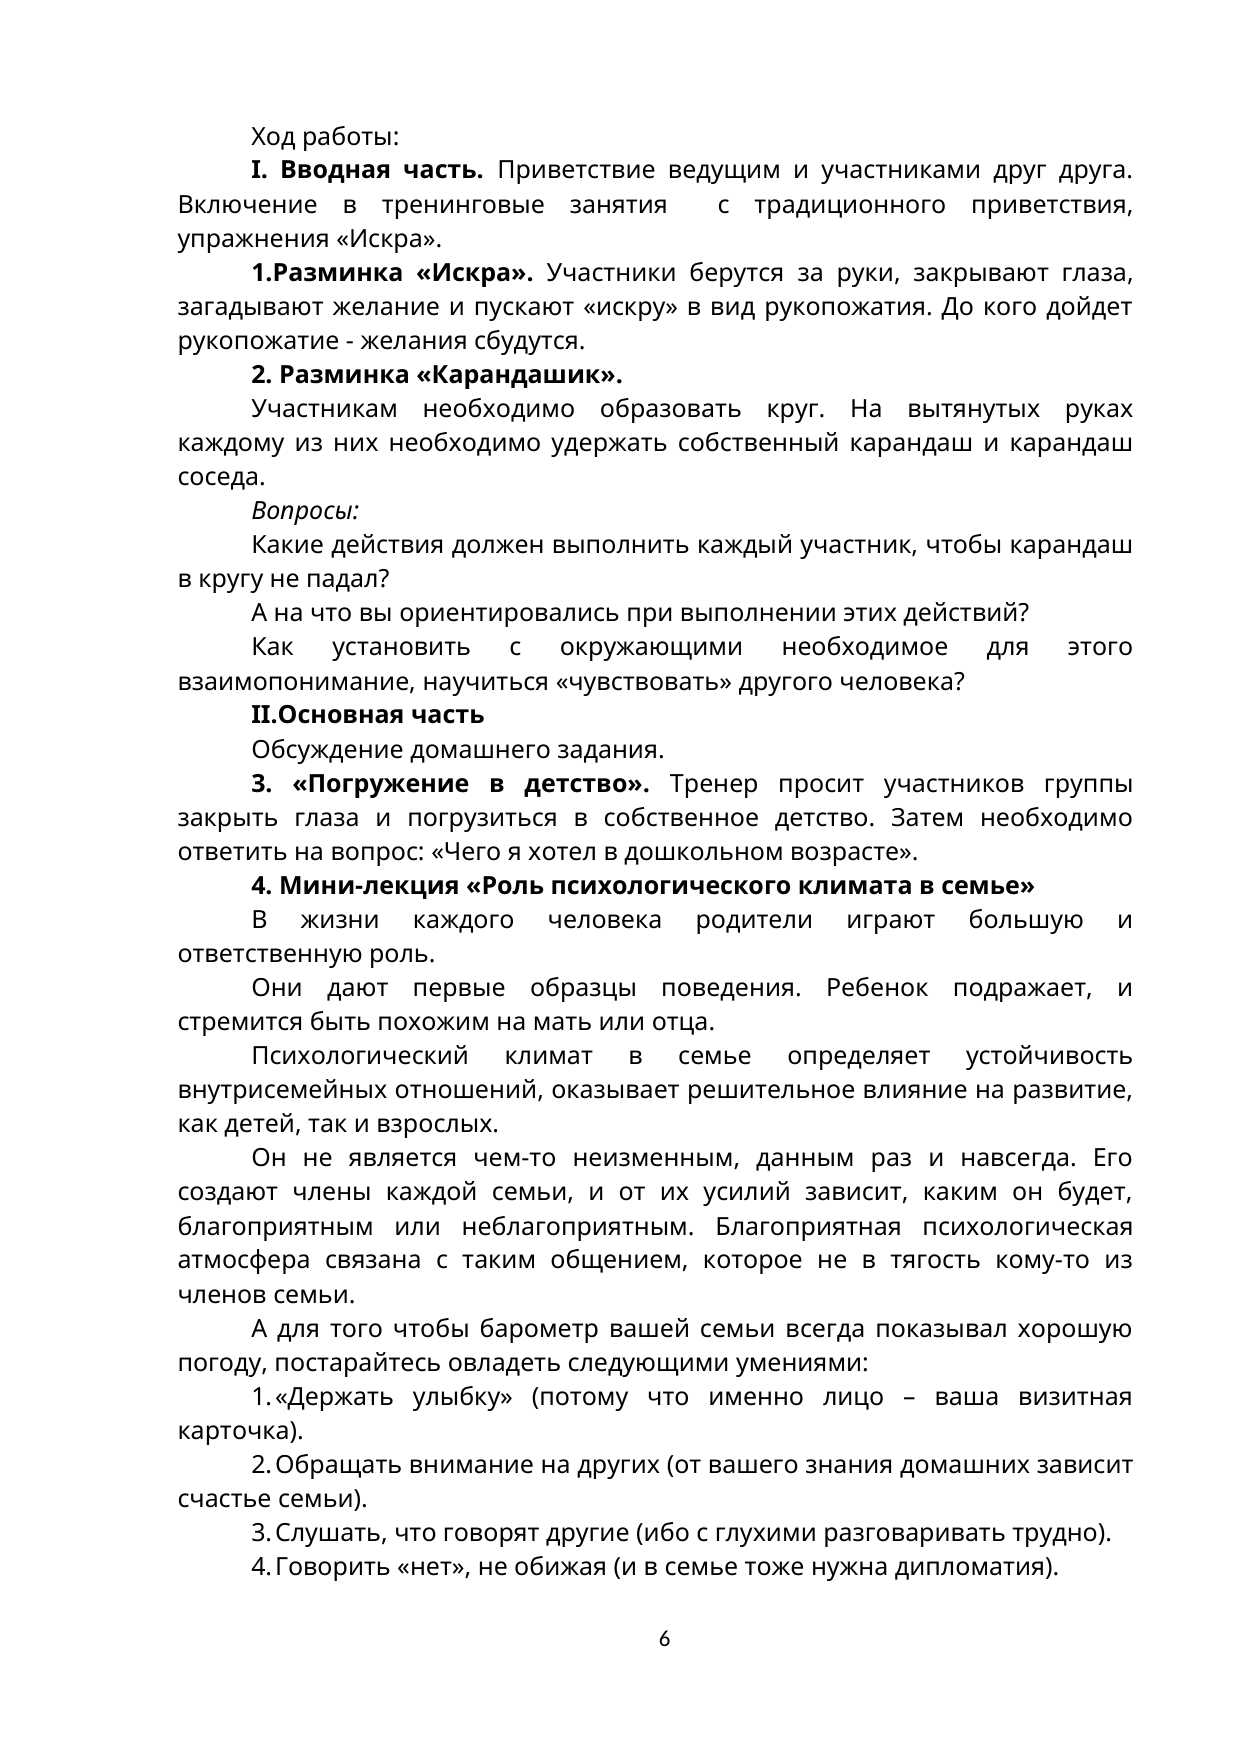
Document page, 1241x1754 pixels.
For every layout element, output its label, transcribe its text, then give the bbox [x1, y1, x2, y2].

list Слушать, что говорят другие (ибо с глухими разговаривать трудно). [177, 1515, 1134, 1549]
text 4. Мини-лекция «Роль психологического климата в семье» [177, 867, 1134, 902]
text Как установить с окружающими необходимое для этого взаимопонимание, научиться «чувствовать» другого человека? [177, 629, 1134, 697]
text Он не является чем-то неизменным, данным раз и навсегда. Его создают члены каждой семьи, и от их усилий зависит, каким он будет, благоприятным или неблагоприятным. Благоприятная психологическая атмосфера связана с таким общением, которое не в тягость кому-то из членов семьи. [177, 1140, 1134, 1310]
text Они дают первые образцы поведения. Ребенок подражает, и стремится быть похожим на мать или отца. [177, 970, 1134, 1038]
text Ход работы: [177, 118, 1134, 152]
text А для того чтобы барометр вашей семьи всегда показывал хорошую погоду, постарайтесь овладеть следующими умениями: [177, 1310, 1134, 1378]
text Какие действия должен выполнить каждый участник, чтобы карандаш в кругу не падал? [177, 527, 1134, 595]
text Обсуждение домашнего задания. [177, 731, 1134, 765]
text Психологический климат в семье определяет устойчивость внутрисемейных отношений, оказывает решительное влияние на развитие, как детей, так и взрослых. [177, 1038, 1134, 1140]
list Говорить «нет», не обижая (и в семье тоже нужна дипломатия). [177, 1549, 1134, 1583]
list «Держать улыбку» (потому что именно лицо – ваша визитная карточка). [177, 1378, 1134, 1447]
list Обращать внимание на других (от вашего знания домашних зависит счастье семьи). [177, 1447, 1134, 1515]
text 2. Разминка «Карандашик». [177, 357, 1134, 391]
text А на что вы ориентировались при выполнении этих действий? [177, 595, 1134, 629]
text 3. «Погружение в детство». Тренер просит участников группы закрыть глаза и погрузиться в собственное детство. Затем необходимо ответить на вопрос: «Чего я хотел в дошкольном возрасте». [177, 765, 1134, 867]
text I. Вводная часть. Приветствие ведущим и участниками друг друга. Включение в тренинговые занятия с традиционного приветствия, упражнения «Искра». [177, 152, 1134, 254]
text Участникам необходимо образовать круг. На вытянутых руках каждому из них необходимо удержать собственный карандаш и карандаш соседа. [177, 391, 1134, 493]
text II.Основная часть [177, 697, 1134, 731]
text 1.Разминка «Искра». Участники берутся за руки, закрывают глаза, загадывают желание и пускают «искру» в вид рукопожатия. До кого дойдет рукопожатие - желания сбудутся. [177, 254, 1134, 357]
text Вопросы: [177, 493, 1134, 527]
text В жизни каждого человека родители играют большую и ответственную роль. [177, 902, 1134, 970]
